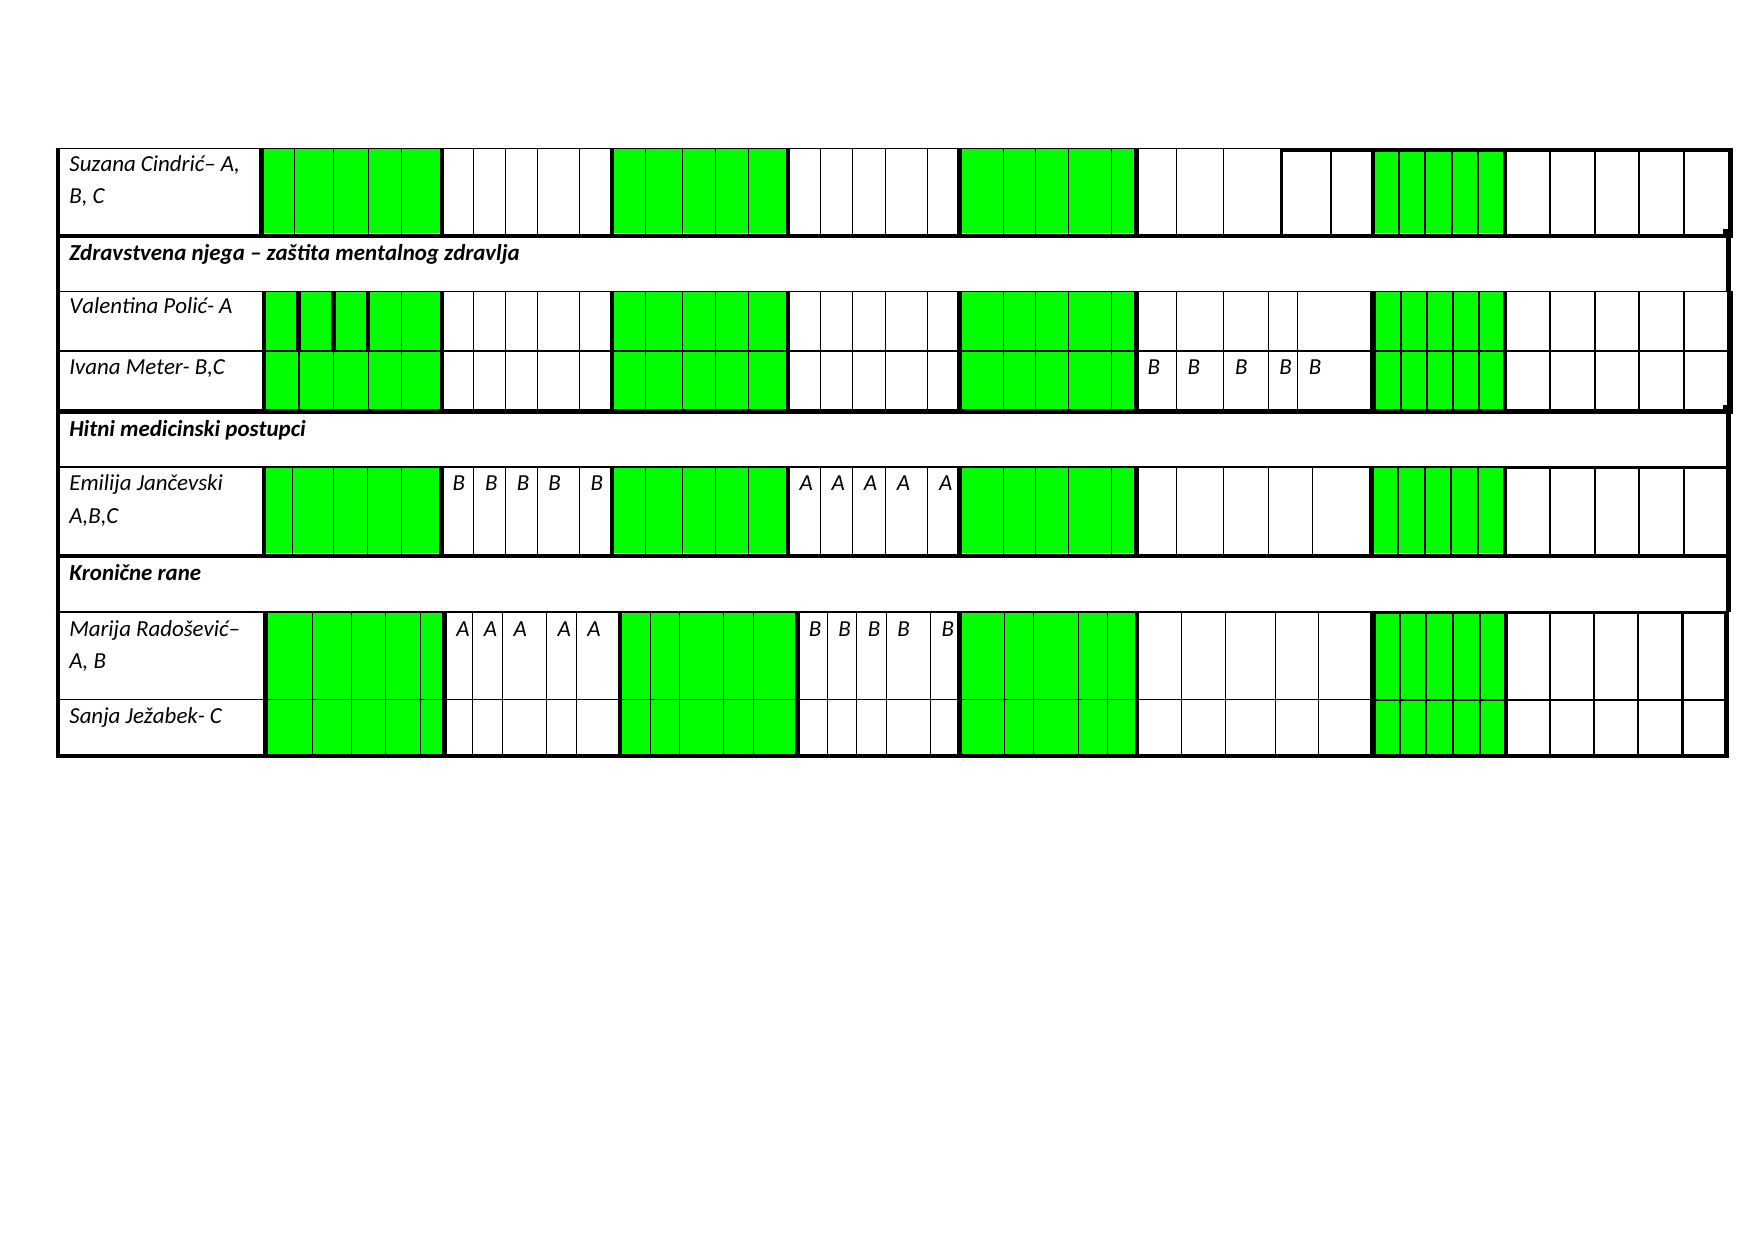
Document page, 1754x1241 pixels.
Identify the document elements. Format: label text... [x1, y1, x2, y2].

table_cell [506, 352, 537, 409]
table_cell [1313, 468, 1369, 553]
table_cell B [1224, 352, 1268, 409]
table_header B [800, 613, 827, 699]
table_cell B [1177, 352, 1223, 409]
table_header B [887, 613, 930, 699]
table_cell [547, 700, 576, 754]
table_cell [1283, 152, 1330, 233]
table_cell [1005, 700, 1033, 754]
table_cell [928, 149, 957, 233]
table_cell B [538, 468, 579, 553]
table_cell [800, 700, 827, 754]
table_cell [821, 149, 852, 233]
table_cell [444, 352, 473, 409]
table_cell [790, 149, 820, 233]
table_cell [1480, 292, 1503, 350]
table_cell [614, 468, 645, 553]
table_cell [1108, 700, 1135, 754]
table_cell [1036, 468, 1068, 553]
table_cell [821, 292, 852, 350]
table_cell [538, 149, 579, 233]
table_cell [1226, 700, 1275, 754]
table_cell [1139, 292, 1176, 350]
table_header [421, 613, 442, 699]
table_header [962, 613, 1004, 699]
table_header A [473, 613, 502, 699]
table_header [1034, 613, 1078, 699]
table_cell [1639, 701, 1681, 754]
table_cell A [886, 468, 927, 553]
table_header [1108, 613, 1135, 699]
table_cell [1004, 352, 1035, 409]
table_cell [474, 352, 505, 409]
table_cell Zdravstvena njega – zaštita mentalnog zdravlja [60, 238, 1726, 291]
table_cell [334, 149, 368, 233]
table_cell [724, 700, 753, 754]
table_header [724, 613, 753, 699]
table_cell [368, 468, 401, 553]
table_cell A [821, 468, 852, 553]
table_cell [886, 352, 927, 409]
table_cell [402, 468, 439, 553]
table_cell [1426, 152, 1451, 233]
table_cell B [474, 468, 505, 553]
table_header B [828, 613, 856, 699]
table_header [386, 613, 420, 699]
table_cell [1402, 352, 1426, 409]
table_cell [1177, 292, 1223, 350]
table_cell [369, 352, 401, 409]
table_header [1276, 613, 1318, 699]
table_cell [1139, 700, 1181, 754]
table_header [1481, 614, 1504, 699]
table_cell [651, 700, 679, 754]
table_header [313, 613, 351, 699]
table_header A [503, 613, 546, 699]
table_cell [1375, 152, 1398, 233]
table_cell [506, 292, 537, 350]
table_cell [580, 292, 610, 350]
table_cell [1112, 352, 1134, 409]
table_cell [1069, 149, 1111, 233]
table_header [1684, 614, 1724, 699]
table_header [352, 613, 385, 699]
table_cell B [506, 468, 537, 553]
table_cell [1685, 352, 1727, 409]
table_cell [646, 468, 682, 553]
table_cell Valentina Polić- A [60, 292, 262, 350]
table_cell [1685, 152, 1728, 233]
table_cell [749, 292, 786, 350]
table_cell [421, 700, 442, 754]
table_cell [1374, 468, 1397, 553]
table_cell [1640, 292, 1683, 350]
table_cell [1319, 700, 1370, 754]
table_cell [1454, 292, 1478, 350]
table_cell [828, 700, 856, 754]
table_cell [1269, 468, 1312, 553]
table_cell [1034, 700, 1078, 754]
table_cell [1177, 468, 1223, 553]
table_cell [749, 468, 786, 553]
table_cell [1182, 700, 1225, 754]
table_cell [1640, 352, 1683, 409]
table_cell [716, 149, 748, 233]
table_cell [1479, 468, 1503, 553]
table_cell [1596, 352, 1638, 409]
table_cell [680, 700, 723, 754]
table_cell [683, 468, 715, 553]
table_cell [301, 292, 331, 350]
table_cell [1036, 352, 1068, 409]
table_cell [821, 352, 852, 409]
table_cell [1112, 292, 1134, 350]
table_cell [1004, 292, 1035, 350]
table_cell [402, 292, 440, 350]
table_cell [754, 700, 795, 754]
table_cell [622, 700, 650, 754]
table_cell [1595, 701, 1637, 754]
table_cell [313, 700, 351, 754]
table_cell [1298, 292, 1370, 350]
table_cell [370, 292, 401, 350]
table_cell [716, 468, 748, 553]
table_cell [1454, 352, 1478, 409]
table_cell [266, 292, 296, 350]
table_cell [646, 149, 682, 233]
table_cell [1400, 152, 1424, 233]
table_cell [1551, 469, 1594, 553]
table_header [622, 613, 650, 699]
table_cell [1507, 352, 1549, 409]
table_header [1319, 613, 1370, 699]
table_cell [1551, 352, 1594, 409]
table_cell [300, 352, 333, 409]
table_cell [886, 292, 927, 350]
table_cell [386, 700, 420, 754]
table_cell [1112, 468, 1134, 553]
table_cell [1685, 469, 1726, 553]
table_header [1551, 614, 1593, 699]
table_cell [1139, 149, 1176, 233]
table_header [1226, 613, 1275, 699]
table_cell [790, 292, 820, 350]
table_header [1005, 613, 1033, 699]
table_cell [1452, 468, 1477, 553]
table_cell [1376, 352, 1400, 409]
table_cell A [853, 468, 885, 553]
table_header A [447, 613, 472, 699]
table_cell [334, 468, 367, 553]
table_header [1376, 614, 1399, 699]
table_cell [853, 292, 885, 350]
table_cell [1401, 701, 1425, 754]
table_cell [474, 149, 505, 233]
table_cell [886, 149, 927, 233]
table_cell [1507, 292, 1549, 350]
table_cell [334, 352, 368, 409]
table_cell [1426, 468, 1450, 553]
table_cell [1596, 152, 1638, 233]
table_cell Kronične rane [60, 558, 1726, 611]
table_header [1595, 614, 1637, 699]
table_cell [352, 700, 385, 754]
table_cell [503, 700, 546, 754]
table_cell [1069, 292, 1111, 350]
table_cell [962, 352, 1003, 409]
table_cell [402, 352, 440, 409]
table_cell [402, 149, 440, 233]
table_cell [749, 352, 786, 409]
table_cell [683, 292, 715, 350]
table_cell [853, 352, 885, 409]
table_cell [447, 700, 472, 754]
table_cell A [928, 468, 957, 553]
table_cell [853, 149, 885, 233]
table_cell [336, 292, 366, 350]
table_cell [1224, 149, 1280, 233]
table_cell [962, 149, 1003, 233]
table_cell [614, 149, 645, 233]
table_cell [293, 468, 333, 553]
table_cell [580, 149, 610, 233]
table_cell [928, 292, 957, 350]
table_cell [1685, 292, 1727, 350]
table_cell A [790, 468, 820, 553]
table_cell [444, 292, 473, 350]
table_cell B [444, 468, 473, 553]
table_cell [716, 352, 748, 409]
table_cell [646, 292, 682, 350]
table_cell [444, 149, 473, 233]
table_cell [266, 352, 298, 409]
table_cell [1507, 152, 1549, 233]
table_cell [1036, 292, 1068, 350]
table_cell [1399, 468, 1424, 553]
table_cell B [1269, 352, 1297, 409]
table_cell [790, 352, 820, 409]
table_cell [1069, 352, 1111, 409]
table_cell [1402, 292, 1426, 350]
table_cell [1376, 701, 1399, 754]
table_cell [928, 352, 957, 409]
table_cell [749, 149, 786, 233]
table_cell [538, 352, 579, 409]
table_cell [1551, 292, 1594, 350]
table_cell [1079, 700, 1107, 754]
table_cell [295, 149, 333, 233]
table_header [1454, 614, 1479, 699]
table_cell [369, 149, 401, 233]
table_cell [1480, 352, 1503, 409]
table_header [754, 613, 795, 699]
table_cell [1453, 152, 1477, 233]
table_cell Ivana Meter- B,C [60, 352, 262, 409]
table_cell Sanja Ježabek- C [60, 700, 263, 754]
table_cell B [1298, 352, 1370, 409]
table_cell [1177, 149, 1223, 233]
table_cell [264, 149, 294, 233]
table_header B [857, 613, 886, 699]
table_header [680, 613, 723, 699]
table_cell [1112, 149, 1134, 233]
table_cell [1481, 701, 1504, 754]
table_cell [1508, 701, 1549, 754]
table_cell [1507, 469, 1549, 553]
table_cell [1069, 468, 1111, 553]
table_cell Hitni medicinski postupci [60, 414, 1726, 466]
table_cell [1551, 152, 1594, 233]
table_cell [1596, 292, 1638, 350]
table_cell [1332, 152, 1371, 233]
table_header A [577, 613, 618, 699]
table_cell [473, 700, 502, 754]
table_cell [1428, 352, 1452, 409]
table_cell [474, 292, 505, 350]
table_cell [580, 352, 610, 409]
table_header [1139, 613, 1181, 699]
table_cell [1269, 292, 1297, 350]
table_cell [716, 292, 748, 350]
table_cell Suzana Cindrić– A, B, C [60, 149, 259, 233]
table_cell [857, 700, 886, 754]
table_cell [1454, 701, 1479, 754]
table_cell B [580, 468, 610, 553]
table_header [268, 613, 312, 699]
table_cell [683, 149, 715, 233]
table_cell B [1139, 352, 1176, 409]
table_cell [1224, 292, 1268, 350]
table_header [1401, 614, 1425, 699]
table_cell [1224, 468, 1268, 553]
table_cell [1427, 701, 1452, 754]
table_cell [538, 292, 579, 350]
table_header [1508, 614, 1549, 699]
table_cell [506, 149, 537, 233]
table_header Marija Radošević–A, B [60, 613, 263, 699]
table_cell [1479, 152, 1503, 233]
table_cell [1551, 701, 1593, 754]
table_cell [962, 292, 1003, 350]
table_cell [1004, 468, 1035, 553]
table_cell [268, 700, 312, 754]
table_cell [683, 352, 715, 409]
table_cell [1139, 468, 1176, 553]
table_cell [614, 292, 645, 350]
table_cell [1276, 700, 1318, 754]
table_cell [1376, 292, 1400, 350]
table_header B [931, 613, 957, 699]
table_cell [1684, 701, 1724, 754]
table_cell [1640, 152, 1683, 233]
table_cell [962, 468, 1003, 553]
table_cell [614, 352, 645, 409]
table_header [1639, 614, 1681, 699]
table_cell [646, 352, 682, 409]
table_header [651, 613, 679, 699]
table_header A [547, 613, 576, 699]
table_cell [887, 700, 930, 754]
table_cell [931, 700, 957, 754]
table_header [1079, 613, 1107, 699]
table_cell [1036, 149, 1068, 233]
table_cell [962, 700, 1004, 754]
table_cell [577, 700, 618, 754]
table_cell [1640, 469, 1683, 553]
table_cell [1428, 292, 1452, 350]
table_header [1427, 614, 1452, 699]
table_header [1182, 613, 1225, 699]
table_cell [1596, 469, 1638, 553]
table_cell [266, 468, 292, 553]
table_cell [1004, 149, 1035, 233]
table_cell Emilija Jančevski A,B,C [60, 468, 262, 553]
